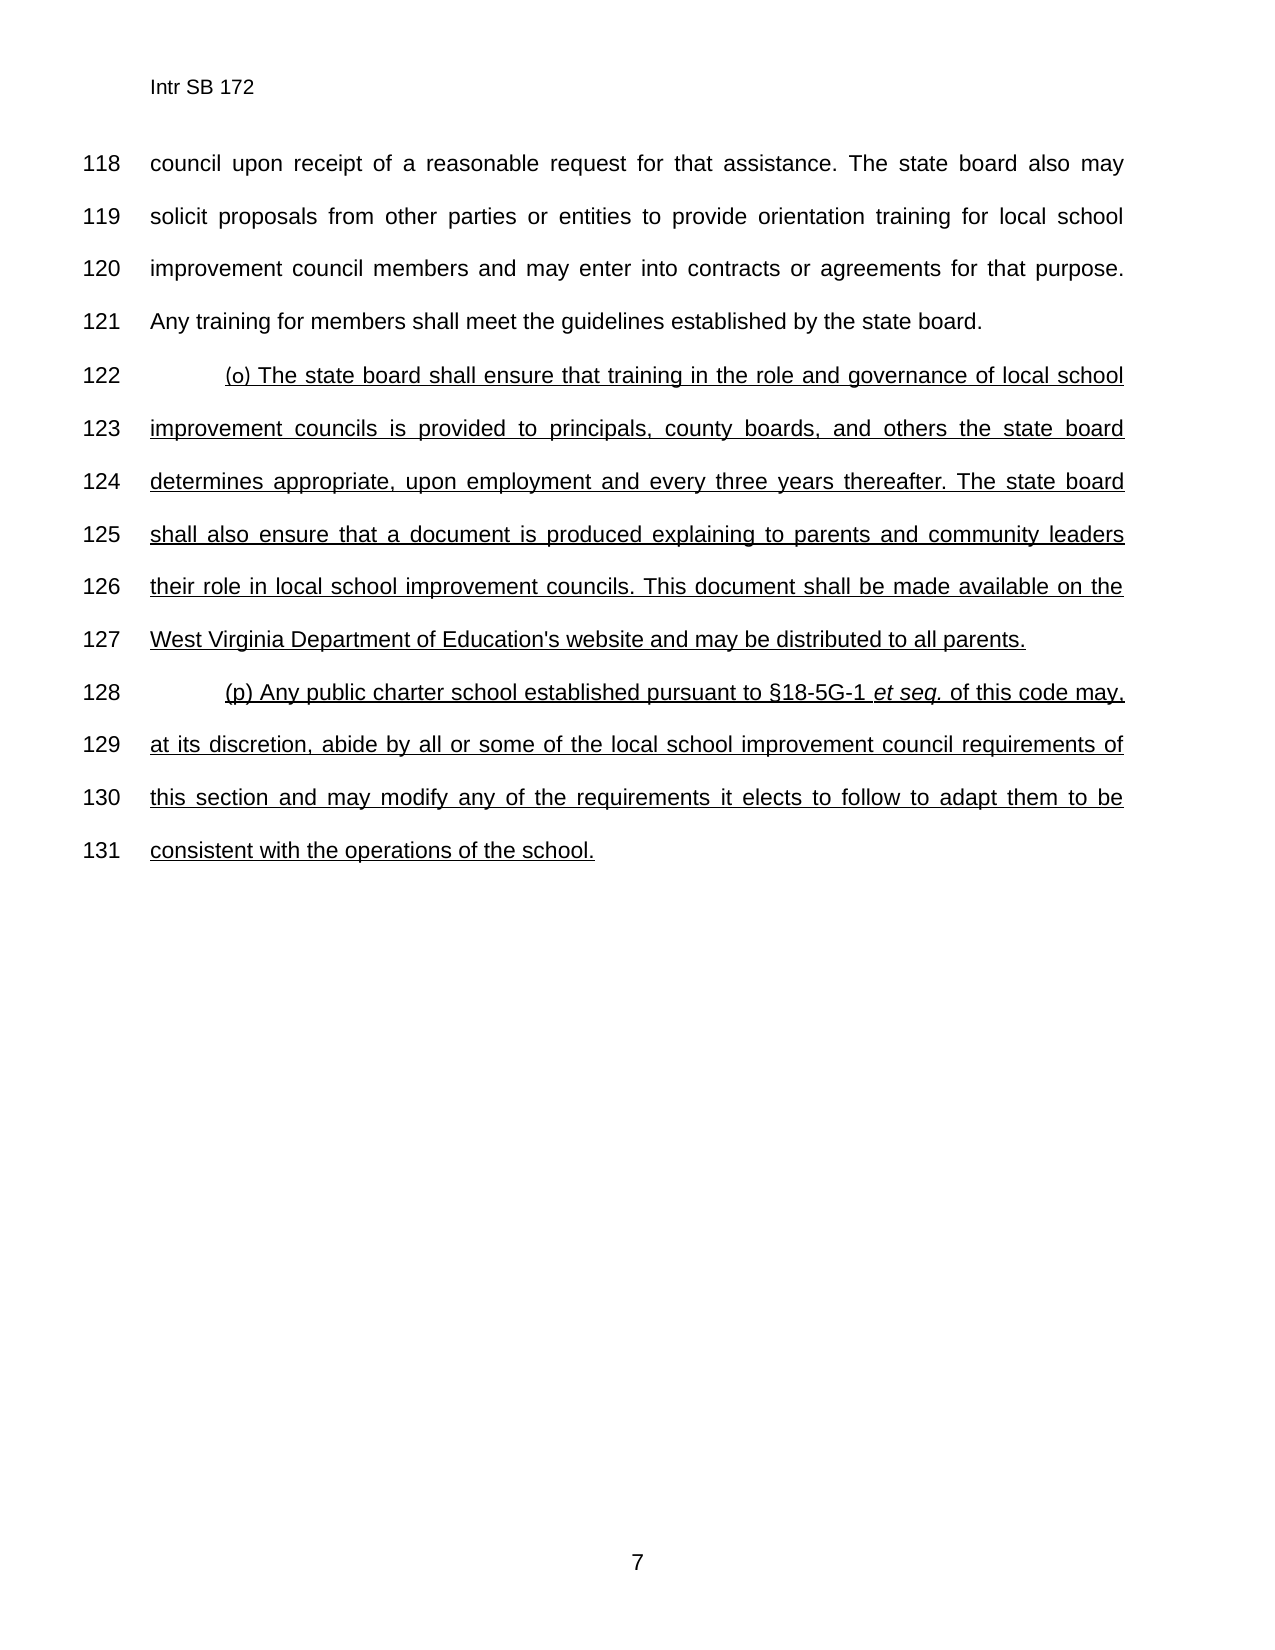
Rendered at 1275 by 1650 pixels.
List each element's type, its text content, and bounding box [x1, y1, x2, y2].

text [150, 150, 1125, 334]
text (p) Any public charter school established pursuant to §18-5G-1 et seq. of this code may, at its discretion, abide by all or some of the local school improvement council requirements of this section and may modify any of the requirements it elects to follow to adapt them to be consistent with the operations of the school. [150, 679, 1125, 863]
text (o) The state board shall ensure that training in the role and governance of local school improvement councils is provided to principals, county boards, and others the state board determines appropriate, upon employment and every three years thereafter. The state board shall also ensure that a document is produced explaining to parents and community leaders their role in local school improvement councils. This document shall be made available on the West Virginia Department of Education's website and may be distributed to all parents. [150, 492, 1125, 543]
text (o) The state board shall ensure that training in the role and governance of local school improvement councils is provided to principals, county boards, and others the state board determines appropriate, upon employment and every three years thereafter. The state board shall also ensure that a document is produced explaining to parents and community leaders their role in local school improvement councils. This document shall be made available on the West Virginia Department of Education's website and may be distributed to all parents. [150, 439, 1125, 491]
text (o) The state board shall ensure that training in the role and governance of local school improvement councils is provided to principals, county boards, and others the state board determines appropriate, upon employment and every three years thereafter. The state board shall also ensure that a document is produced explaining to parents and community leaders their role in local school improvement councils. This document shall be made available on the West Virginia Department of Education's website and may be distributed to all parents. [150, 545, 1125, 652]
text (o) The state board shall ensure that training in the role and governance of local school improvement councils is provided to principals, county boards, and others the state board determines appropriate, upon employment and every three years thereafter. The state board shall also ensure that a document is produced explaining to parents and community leaders their role in local school improvement councils. This document shall be made available on the West Virginia Department of Education's website and may be distributed to all parents. [150, 361, 1125, 438]
